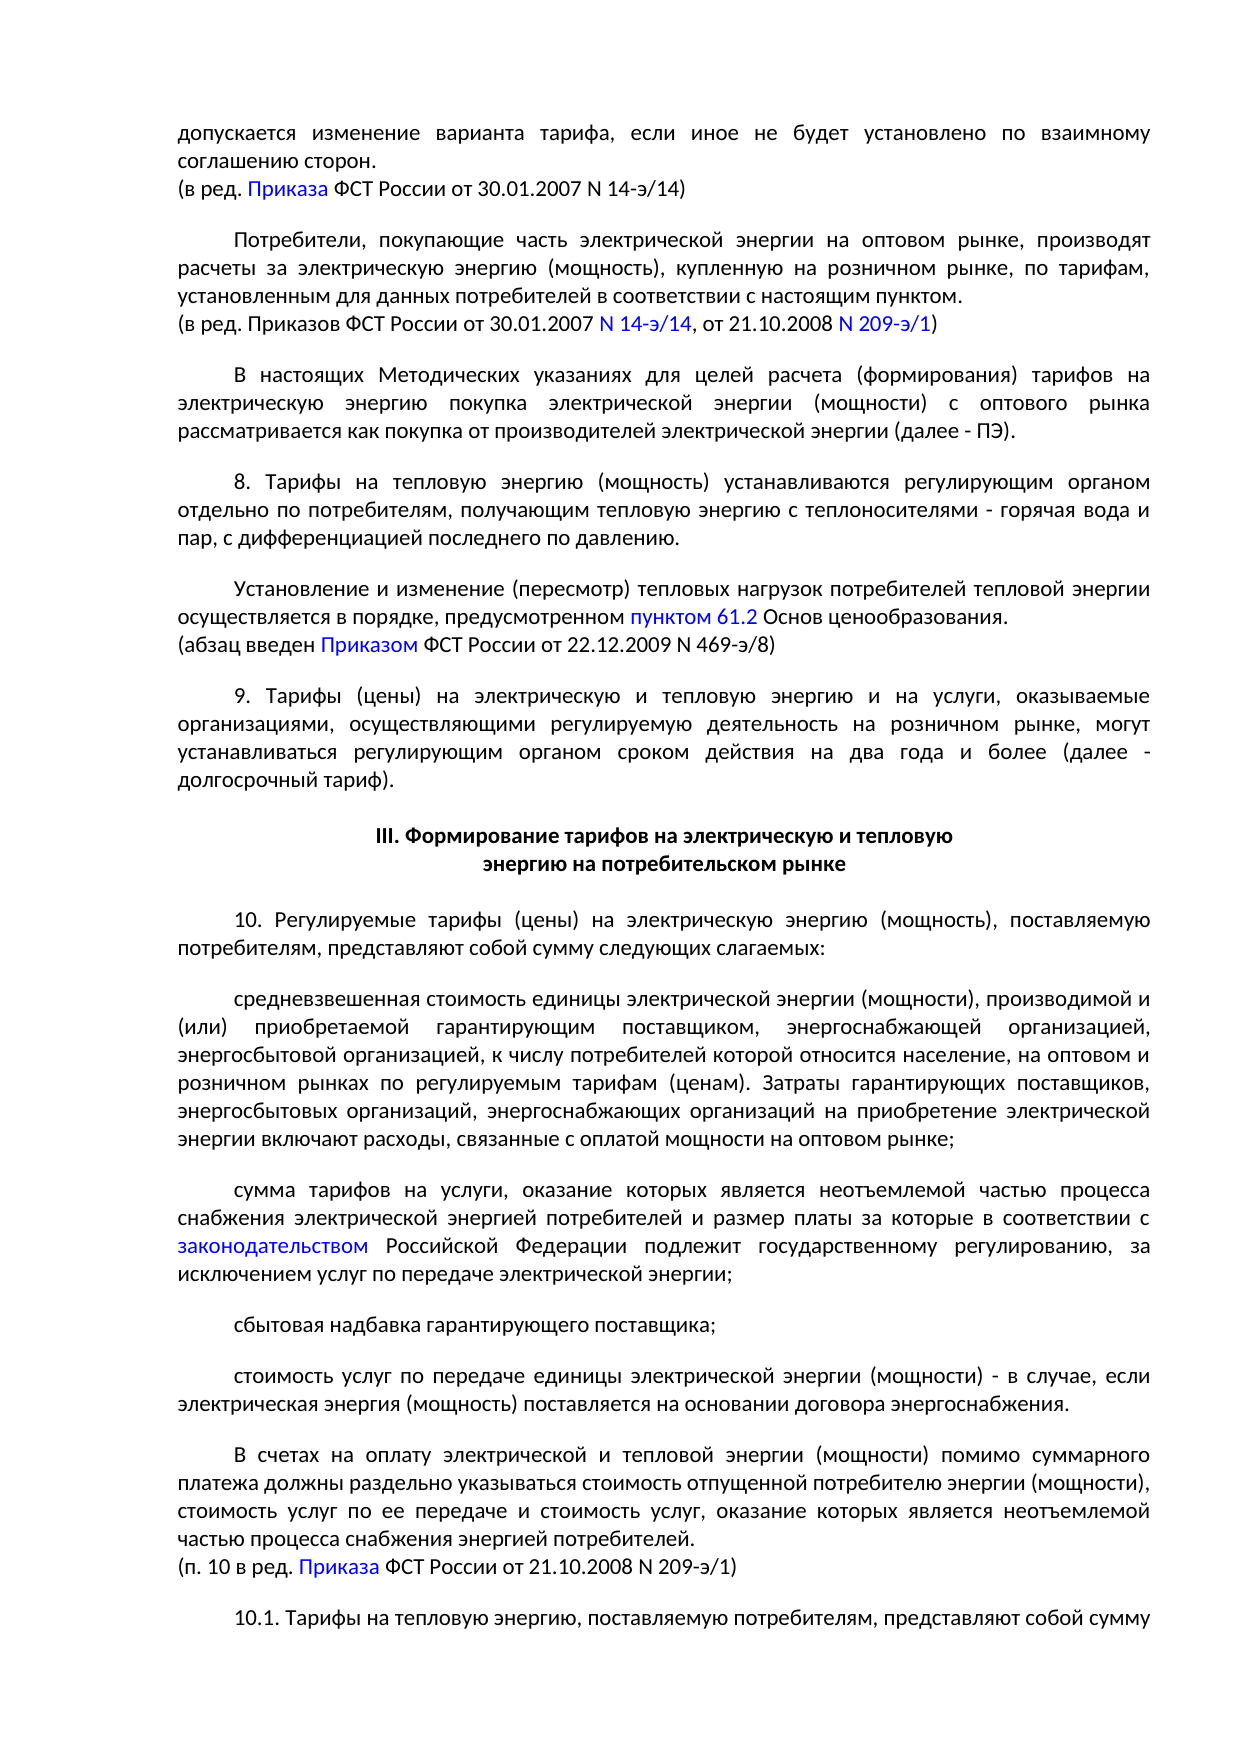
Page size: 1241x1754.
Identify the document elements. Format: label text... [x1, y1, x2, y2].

text (абзац введен Приказом ФСТ России от 22.12.2009 N 469-э/8) [177, 630, 1152, 658]
text сбытовая надбавка гарантирующего поставщика; [177, 1310, 1152, 1338]
text В настоящих Методических указаниях для целей расчета (формирования) тарифов на электрическую энергию покупка электрической энергии (мощности) с оптового рынка рассматривается как покупка от производителей электрической энергии (далее - ПЭ). [177, 360, 1152, 444]
text сумма тарифов на услуги, оказание которых является неотъемлемой частью процесса снабжения электрической энергией потребителей и размер платы за которые в соответствии с законодательством Российской Федерации подлежит государственному регулированию, за исключением услуг по передаче электрической энергии; [177, 1175, 1152, 1287]
title III. Формирование тарифов на электрическую и тепловую [177, 821, 1152, 849]
title энергию на потребительском рынке [177, 849, 1152, 877]
text 9. Тарифы (цены) на электрическую и тепловую энергию и на услуги, оказываемые организациями, осуществляющими регулируемую деятельность на розничном рынке, могут устанавливаться регулирующим органом сроком действия на два года и более (далее - долгосрочный тариф). [177, 681, 1152, 793]
text Установление и изменение (пересмотр) тепловых нагрузок потребителей тепловой энергии осуществляется в порядке, предусмотренном пунктом 61.2 Основ ценообразования. [177, 574, 1152, 630]
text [177, 1603, 1152, 1631]
text стоимость услуг по передаче единицы электрической энергии (мощности) - в случае, если электрическая энергия (мощность) поставляется на основании договора энергоснабжения. [177, 1361, 1152, 1417]
text 8. Тарифы на тепловую энергию (мощность) устанавливаются регулирующим органом отдельно по потребителям, получающим тепловую энергию с теплоносителями - горячая вода и пар, с дифференциацией последнего по давлению. [177, 467, 1152, 551]
text (п. 10 в ред. Приказа ФСТ России от 21.10.2008 N 209-э/1) [177, 1552, 1152, 1580]
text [177, 118, 1152, 174]
text Потребители, покупающие часть электрической энергии на оптовом рынке, производят расчеты за электрическую энергию (мощность), купленную на розничном рынке, по тарифам, установленным для данных потребителей в соответствии с настоящим пунктом. [177, 225, 1152, 309]
text (в ред. Приказа ФСТ России от 30.01.2007 N 14-э/14) [177, 174, 1152, 202]
text средневзвешенная стоимость единицы электрической энергии (мощности), производимой и (или) приобретаемой гарантирующим поставщиком, энергоснабжающей организацией, энергосбытовой организацией, к числу потребителей которой относится население, на оптовом и розничном рынках по регулируемым тарифам (ценам). Затраты гарантирующих поставщиков, энергосбытовых организаций, энергоснабжающих организаций на приобретение электрической энергии включают расходы, связанные с оплатой мощности на оптовом рынке; [177, 984, 1152, 1152]
text (в ред. Приказов ФСТ России от 30.01.2007 N 14-э/14, от 21.10.2008 N 209-э/1) [177, 309, 1152, 337]
text 10. Регулируемые тарифы (цены) на электрическую энергию (мощность), поставляемую потребителям, представляют собой сумму следующих слагаемых: [177, 905, 1152, 961]
text В счетах на оплату электрической и тепловой энергии (мощности) помимо суммарного платежа должны раздельно указываться стоимость отпущенной потребителю энергии (мощности), стоимость услуг по ее передаче и стоимость услуг, оказание которых является неотъемлемой частью процесса снабжения энергией потребителей. [177, 1440, 1152, 1552]
